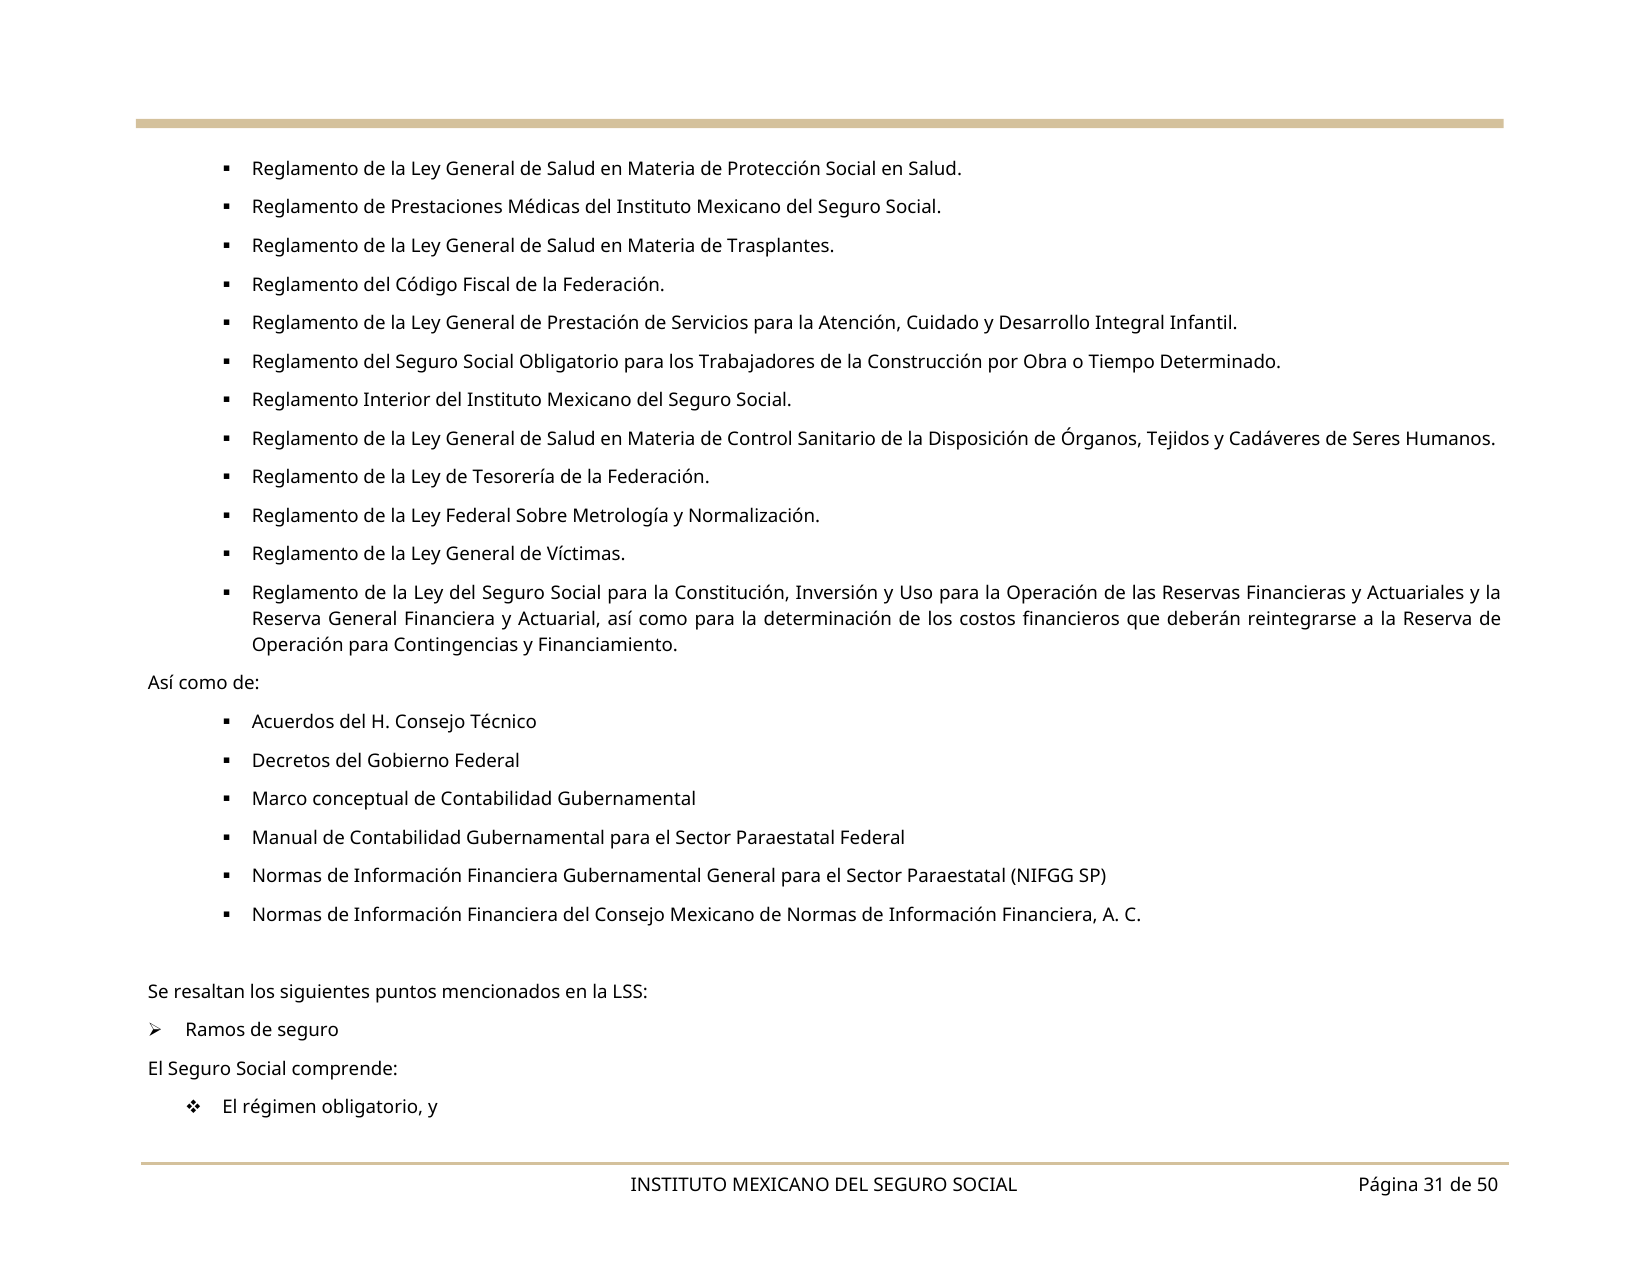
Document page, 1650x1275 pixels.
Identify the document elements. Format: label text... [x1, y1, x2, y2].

list Reglamento de Prestaciones Médicas del Instituto Mexicano del Seguro Social. [222, 193, 1502, 219]
text Así como de: [148, 669, 1502, 695]
list El régimen obligatorio, y [185, 1093, 1502, 1119]
list Reglamento de la Ley General de Salud en Materia de Control Sanitario de la Disposición de Órganos, Tejidos y Cadáveres de Seres Humanos. [222, 424, 1502, 450]
list Normas de Información Financiera del Consejo Mexicano de Normas de Información Financiera, A. C. [222, 900, 1502, 926]
list Reglamento del Seguro Social Obligatorio para los Trabajadores de la Construcción por Obra o Tiempo Determinado. [222, 347, 1502, 373]
list Decretos del Gobierno Federal [222, 746, 1502, 772]
list Ramos de seguro [148, 1016, 1502, 1042]
list Acuerdos del H. Consejo Técnico [222, 708, 1502, 734]
list Reglamento de la Ley Federal Sobre Metrología y Normalización. [222, 501, 1502, 527]
list Reglamento Interior del Instituto Mexicano del Seguro Social. [222, 386, 1502, 412]
list Reglamento del Código Fiscal de la Federación. [222, 270, 1502, 296]
text Se resaltan los siguientes puntos mencionados en la LSS: [148, 977, 1502, 1003]
list Reglamento de la Ley General de Salud en Materia de Protección Social en Salud. [222, 154, 1502, 181]
list Reglamento de la Ley de Tesorería de la Federación. [222, 463, 1502, 489]
list Reglamento de la Ley del Seguro Social para la Constitución, Inversión y Uso para la Operación de las Reservas Financieras y Actuariales y la Reserva General Financiera y Actuarial, así como para la determinación de los costos financieros que deberán reintegrarse a la Reserva de Operación para Contingencias y Financiamiento. [222, 578, 1502, 657]
list Reglamento de la Ley General de Víctimas. [222, 540, 1502, 566]
list Normas de Información Financiera Gubernamental General para el Sector Paraestatal (NIFGG SP) [222, 862, 1502, 888]
list Manual de Contabilidad Gubernamental para el Sector Paraestatal Federal [222, 823, 1502, 849]
list Reglamento de la Ley General de Prestación de Servicios para la Atención, Cuidado y Desarrollo Integral Infantil. [222, 309, 1502, 335]
text El Seguro Social comprende: [148, 1054, 1502, 1081]
list Marco conceptual de Contabilidad Gubernamental [222, 785, 1502, 811]
list Reglamento de la Ley General de Salud en Materia de Trasplantes. [222, 232, 1502, 258]
